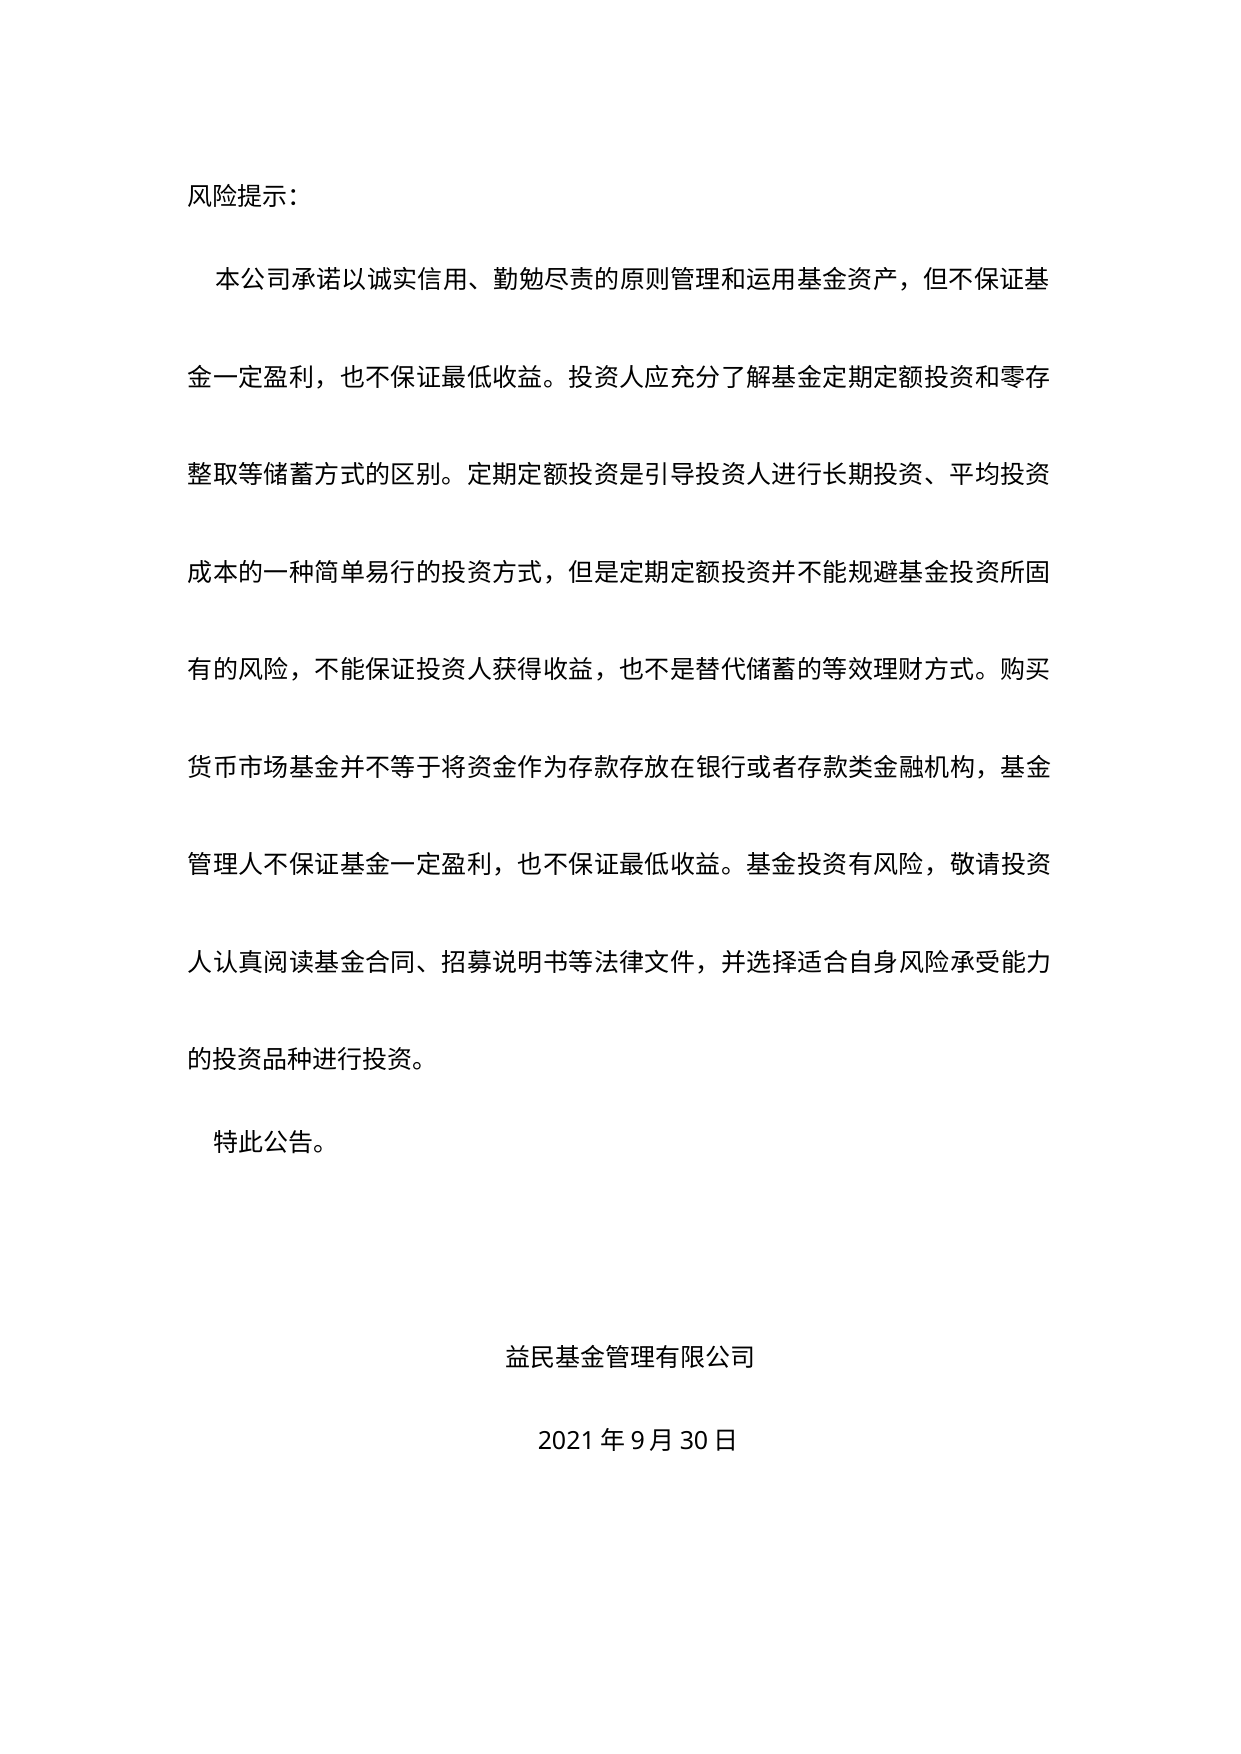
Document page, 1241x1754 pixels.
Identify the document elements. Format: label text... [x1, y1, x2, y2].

text 特此公告。 [187, 1108, 1053, 1173]
text 2021年9月30日 [187, 1406, 1053, 1471]
text 本公司承诺以诚实信用、勤勉尽责的原则管理和运用基金资产，但不保证基金一定盈利，也不保证最低收益。投资人应充分了解基金定期定额投资和零存整取等储蓄方式的区别。定期定额投资是引导投资人进行长期投资、平均投资成本的一种简单易行的投资方式，但是定期定额投资并不能规避基金投资所固有的风险，不能保证投资人获得收益，也不是替代储蓄的等效理财方式。购买货币市场基金并不等于将资金作为存款存放在银行或者存款类金融机构，基金管理人不保证基金一定盈利，也不保证最低收益。基金投资有风险，敬请投资人认真阅读基金合同、招募说明书等法律文件，并选择适合自身风险承受能力的投资品种进行投资。 [187, 245, 1053, 1090]
text 益民基金管理有限公司 [187, 1323, 1053, 1388]
text 风险提示： [187, 162, 1053, 227]
